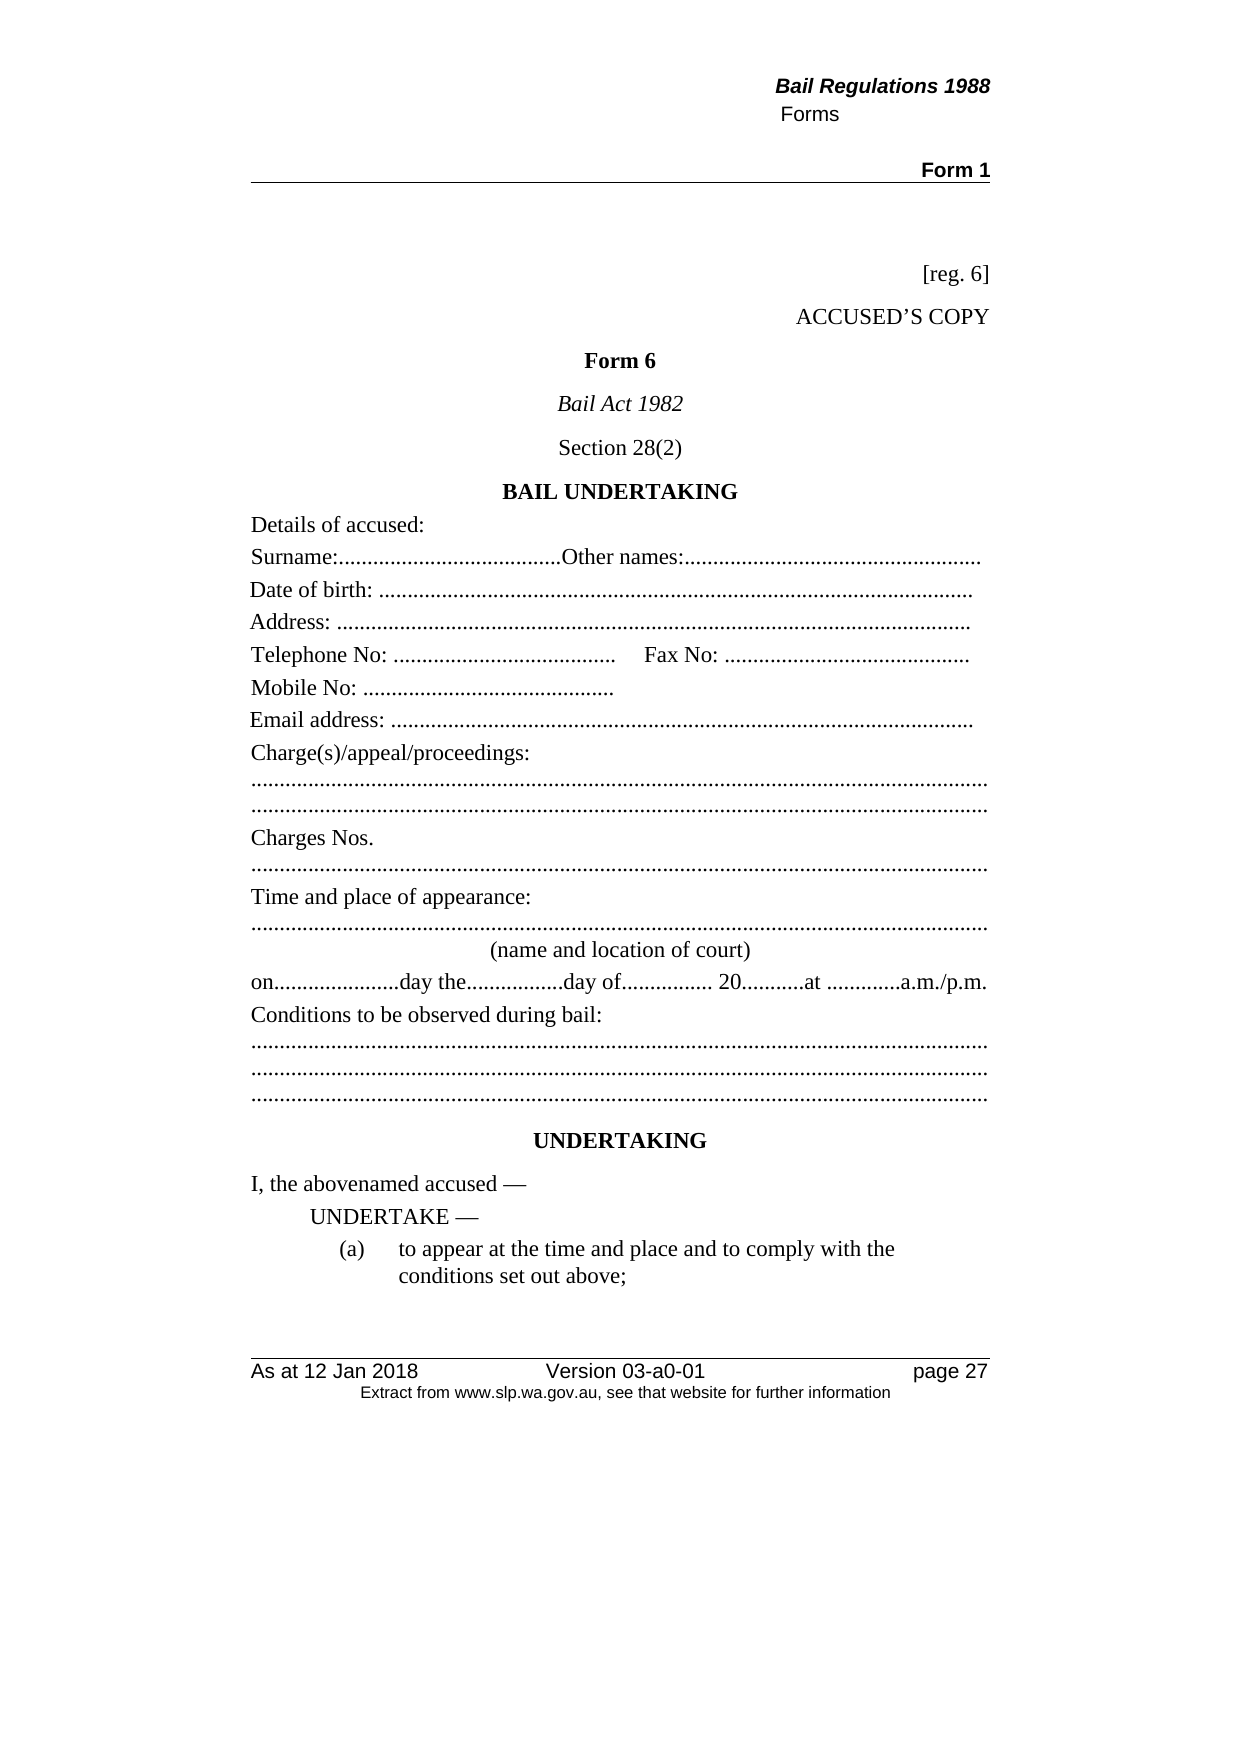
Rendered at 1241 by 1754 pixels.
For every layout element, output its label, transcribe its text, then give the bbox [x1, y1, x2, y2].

table_header Date of birth: ........................................................................................................ [238, 570, 989, 602]
text UNDERTAKE — [251, 1203, 990, 1229]
subtitle Section 28(2) [251, 433, 990, 461]
text Details of accused: [251, 511, 990, 537]
text ................................................................................................................................. [251, 1054, 990, 1080]
text Conditions to be observed during bail: [251, 1001, 990, 1027]
table_cell Email address: ...................................................................................................... [238, 635, 989, 733]
text ................................................................................................................................. [251, 765, 990, 792]
subtitle Form 6 [251, 346, 990, 373]
text Surname:.......................................Other names:.................................................... [251, 543, 990, 569]
text Time and place of appearance: [251, 883, 990, 909]
text ................................................................................................................................. [251, 851, 990, 877]
text (a) to appear at the time and place and to comply with the conditions set out above; [251, 1236, 990, 1288]
text ................................................................................................................................. [251, 909, 990, 936]
text Charge(s)/appeal/proceedings: [251, 739, 990, 765]
text ................................................................................................................................. [251, 1027, 990, 1054]
text ................................................................................................................................. [251, 1080, 990, 1106]
text (name and location of court) [251, 936, 990, 962]
table_cell Address: ............................................................................................................... [238, 602, 989, 635]
subtitle Bail Act 1982 [251, 390, 990, 417]
text UNDERTAKING [251, 1127, 990, 1154]
subtitle BAIL UNDERTAKING [251, 477, 990, 504]
text ACCUSED’S COPY [251, 303, 990, 329]
text Charges Nos. [251, 824, 990, 851]
text [reg. 6] [251, 260, 990, 286]
text ................................................................................................................................. [251, 792, 990, 818]
text on......................day the.................day of................ 20...........at .............a.m./p.m. [251, 968, 990, 995]
text I, the abovenamed accused — [251, 1170, 990, 1197]
